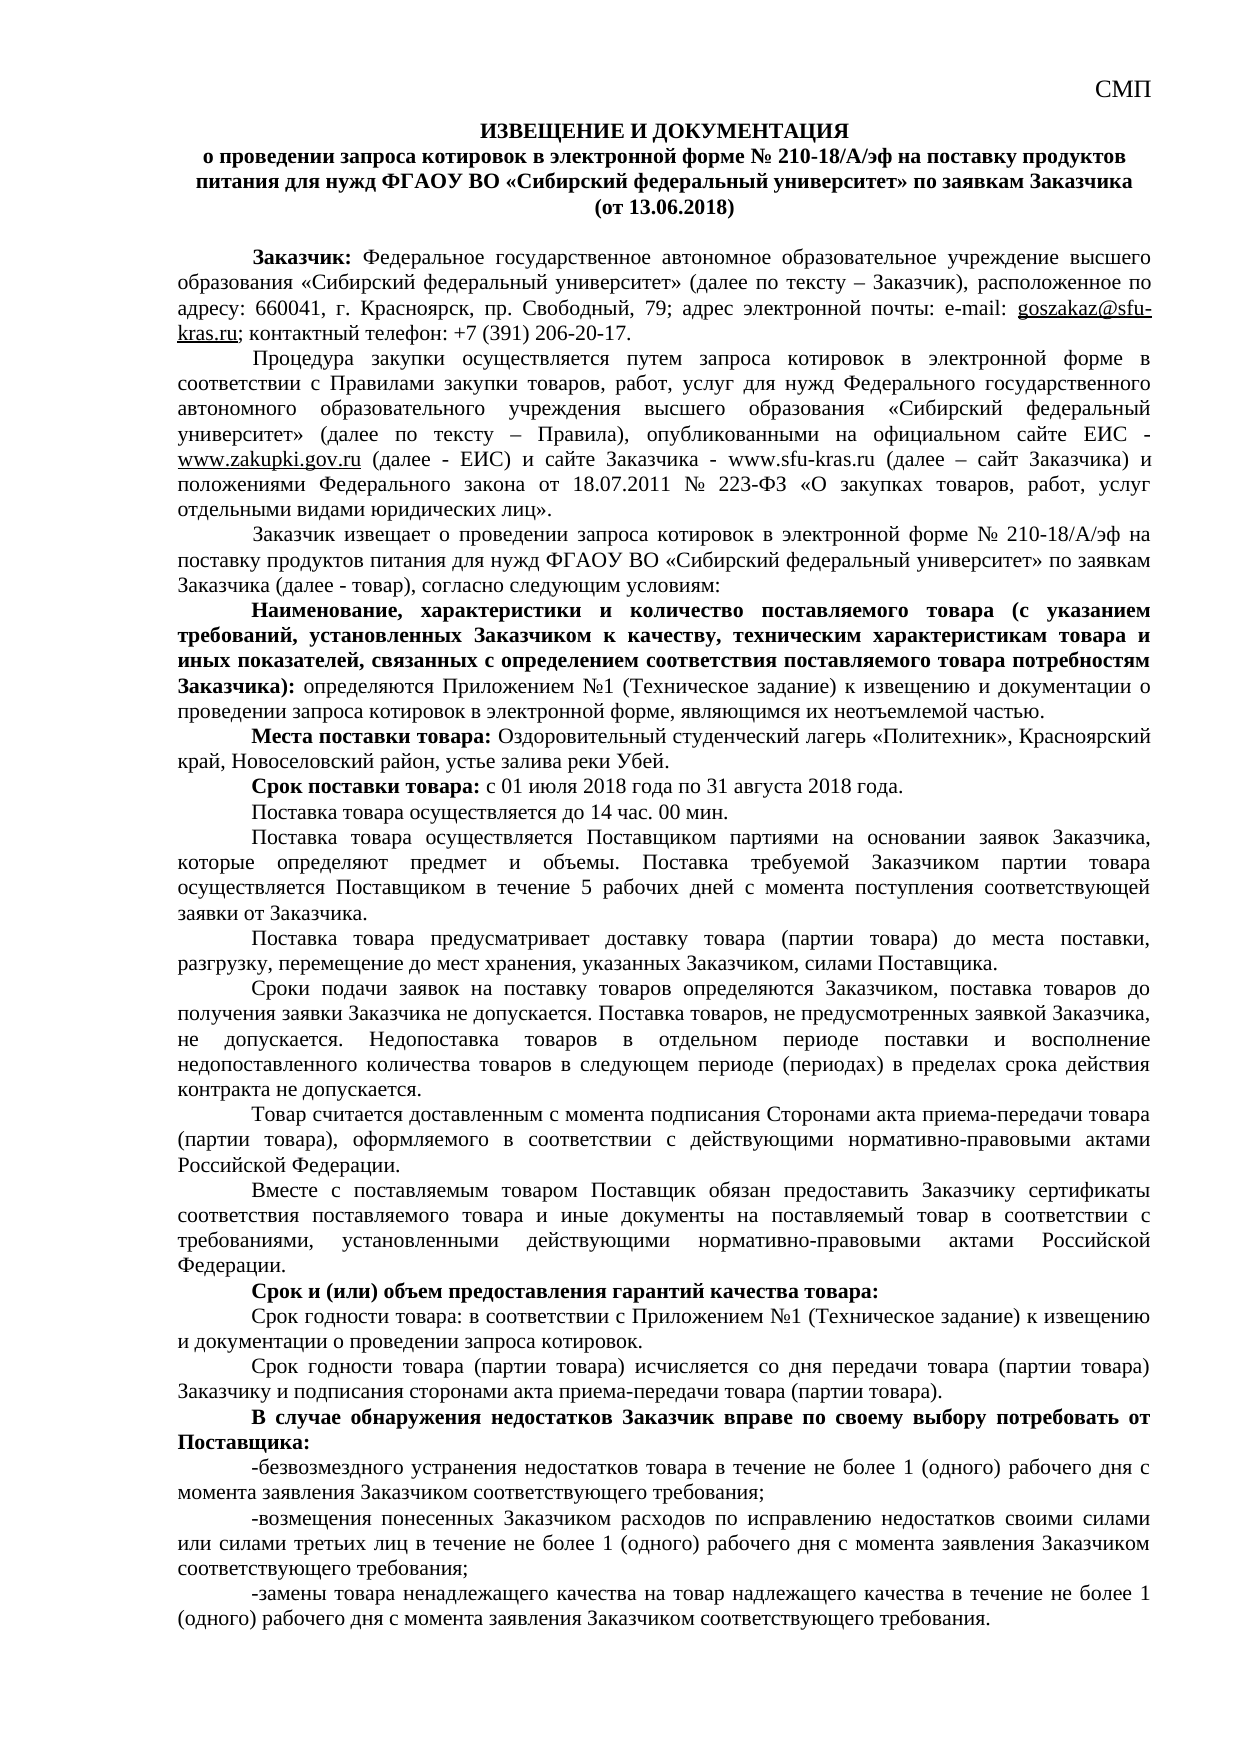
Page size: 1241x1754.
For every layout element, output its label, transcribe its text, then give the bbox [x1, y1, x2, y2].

text Места поставки товара: Оздоровительный студенческий лагерь «Политехник», Красноярский край, Новоселовский район, устье залива реки Убей. [177, 723, 1152, 773]
text Срок годности товара (партии товара) исчисляется со дня передачи товара (партии товара) Заказчику и подписания сторонами акта приема-передачи товара (партии товара). [177, 1353, 1152, 1404]
text Срок годности товара: в соответствии с Приложением №1 (Техническое задание) к извещению и документации о проведении запроса котировок. [177, 1303, 1152, 1353]
text Поставка товара осуществляется до 14 час. 00 мин. [177, 799, 1152, 824]
text Процедура закупки осуществляется путем запроса котировок в электронной форме в соответствии с Правилами закупки товаров, работ, услуг для нужд Федерального государственного автономного образовательного учреждения высшего образования «Сибирский федеральный университет» (далее по тексту – Правила), опубликованными на официальном сайте ЕИС - www.zakupki.gov.ru (далее - ЕИС) и сайте Заказчика - www.sfu-kras.ru (далее – сайт Заказчика) и положениями Федерального закона от 18.07.2011 № 223-ФЗ «О закупках товаров, работ, услуг отдельными видами юридических лиц». [177, 345, 1152, 521]
text -замены товара ненадлежащего качества на товар надлежащего качества в течение не более 1 (одного) рабочего дня с момента заявления Заказчиком соответствующего требования. [177, 1580, 1152, 1631]
text В случае обнаружения недостатков Заказчик вправе по своему выбору потребовать от Поставщика: [177, 1404, 1152, 1454]
text Заказчик извещает о проведении запроса котировок в электронной форме № 210-18/А/эф на поставку продуктов питания для нужд ФГАОУ ВО «Сибирский федеральный университет» по заявкам Заказчика (далее - товар), согласно следующим условиям: [177, 521, 1152, 597]
text -безвозмездного устранения недостатков товара в течение не более 1 (одного) рабочего дня с момента заявления Заказчиком соответствующего требования; [177, 1454, 1152, 1504]
text Наименование, характеристики и количество поставляемого товара (с указанием требований, установленных Заказчиком к качеству, техническим характеристикам товара и иных показателей, связанных с определением соответствия поставляемого товара потребностям Заказчика): определяются Приложением №1 (Техническое задание) к извещению и документации о проведении запроса котировок в электронной форме, являющимся их неотъемлемой частью. [177, 597, 1152, 723]
text Срок поставки товара: с 01 июля 2018 года по 31 августа 2018 года. [177, 773, 1152, 799]
subtitle (от 13.06.2018) [177, 194, 1152, 219]
text Поставка товара осуществляется Поставщиком партиями на основании заявок Заказчика, которые определяют предмет и объемы. Поставка требуемой Заказчиком партии товара осуществляется Поставщиком в течение 5 рабочих дней с момента поступления соответствующей заявки от Заказчика. [177, 824, 1152, 925]
subtitle ИЗВЕЩЕНИЕ И ДОКУМЕНТАЦИЯ [177, 118, 1152, 143]
text Поставка товара предусматривает доставку товара (партии товара) до места поставки, разгрузку, перемещение до мест хранения, указанных Заказчиком, силами Поставщика. [177, 925, 1152, 975]
subtitle о проведении запроса котировок в электронной форме № 210-18/А/эф на поставку продуктов питания для нужд ФГАОУ ВО «Сибирский федеральный университет» по заявкам Заказчика [177, 143, 1152, 194]
text Срок и (или) объем предоставления гарантий качества товара: [177, 1278, 1152, 1303]
text Товар считается доставленным с момента подписания Сторонами акта приема-передачи товара (партии товара), оформляемого в соответствии с действующими нормативно-правовыми актами Российской Федерации. [177, 1101, 1152, 1177]
text Вместе с поставляемым товаром Поставщик обязан предоставить Заказчику сертификаты соответствия поставляемого товара и иные документы на поставляемый товар в соответствии с требованиями, установленными действующими нормативно-правовыми актами Российской Федерации. [177, 1177, 1152, 1278]
text -возмещения понесенных Заказчиком расходов по исправлению недостатков своими силами или силами третьих лиц в течение не более 1 (одного) рабочего дня с момента заявления Заказчиком соответствующего требования; [177, 1504, 1152, 1580]
text Заказчик: Федеральное государственное автономное образовательное учреждение высшего образования «Сибирский федеральный университет» (далее по тексту – Заказчик), расположенное по адресу: . Красноярск, пр. Свободный, 79; адрес электронной почты: e-mail: goszakaz@sfu-kras.ru; контактный телефон: +7 (391) 206-20-17. [177, 244, 1152, 345]
text Сроки подачи заявок на поставку товаров определяются Заказчиком, поставка товаров до получения заявки Заказчика не допускается. Поставка товаров, не предусмотренных заявкой Заказчика, не допускается. Недопоставка товаров в отдельном периоде поставки и восполнение недопоставленного количества товаров в следующем периоде (периодах) в пределах срока действия контракта не допускается. [177, 975, 1152, 1101]
